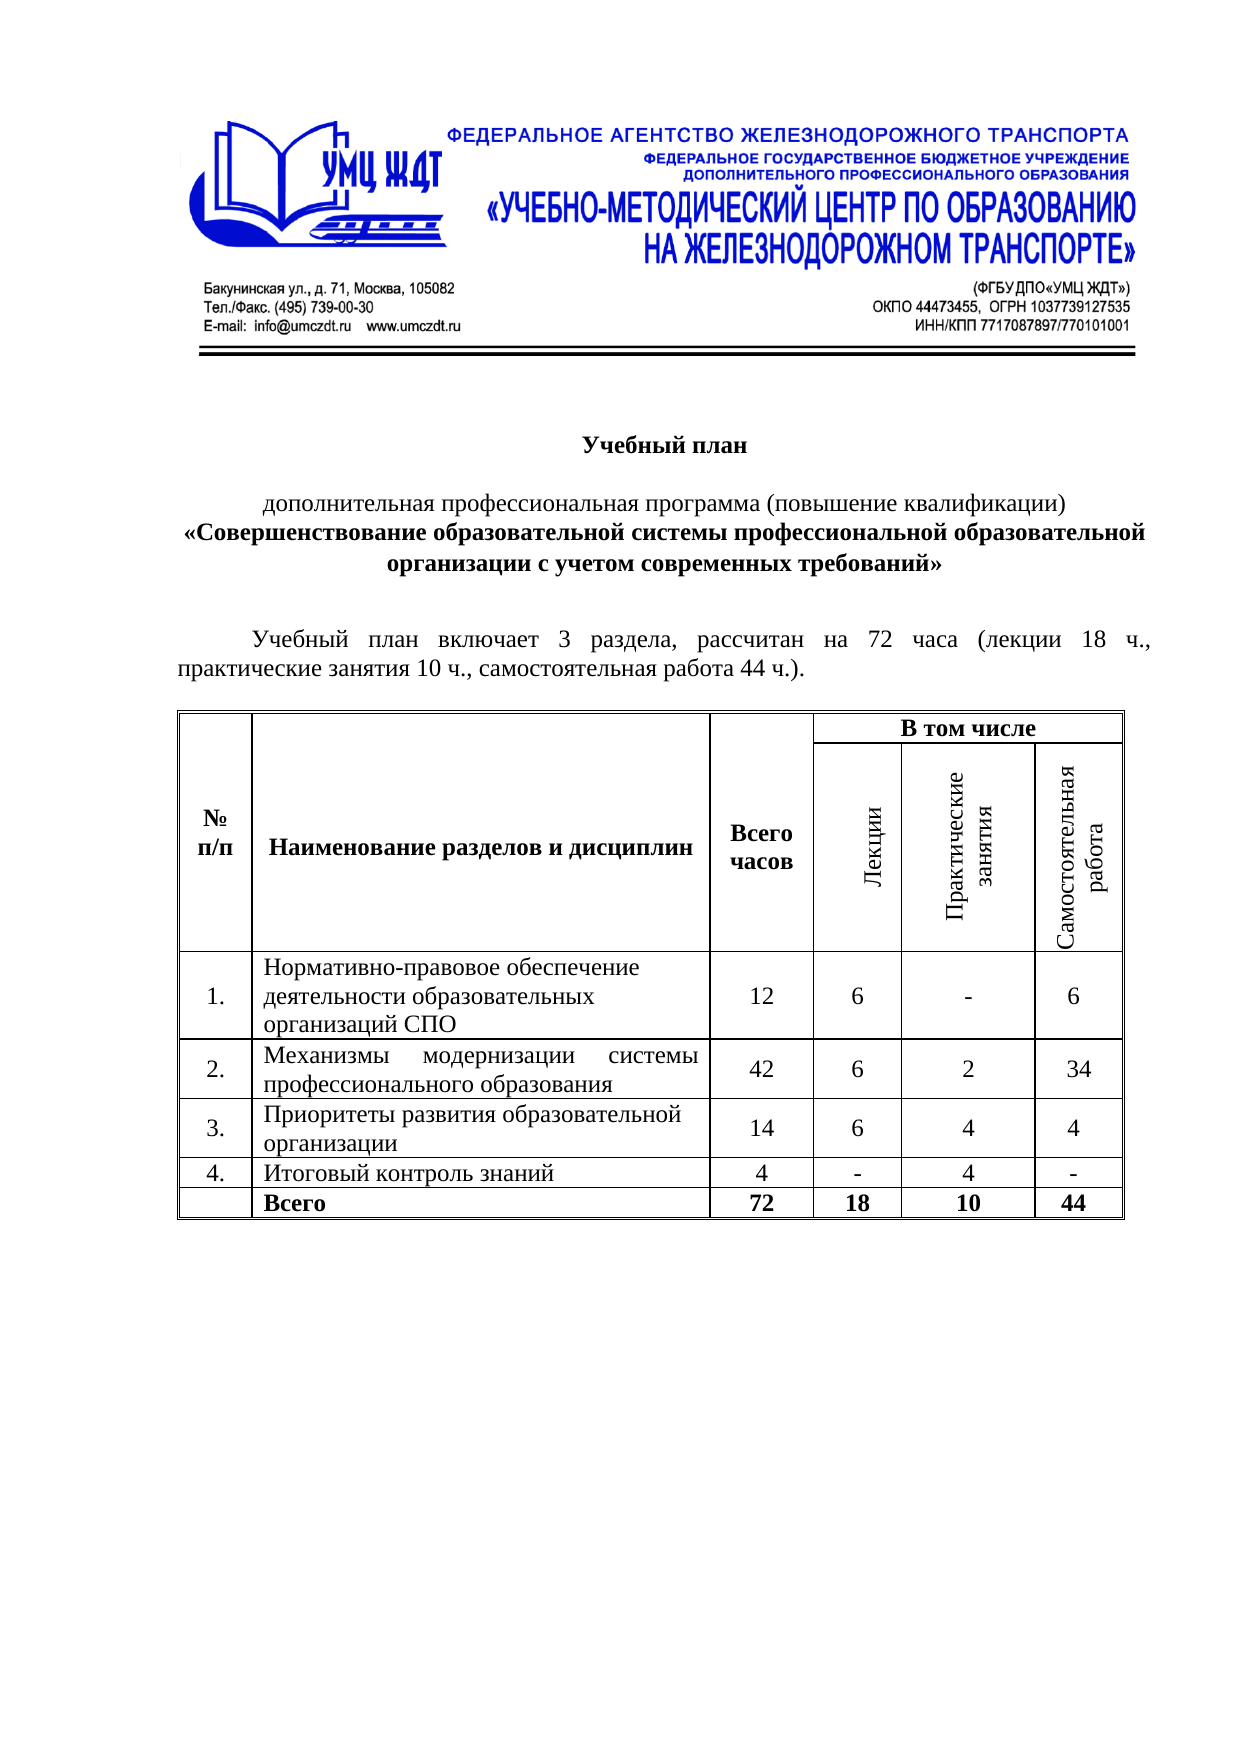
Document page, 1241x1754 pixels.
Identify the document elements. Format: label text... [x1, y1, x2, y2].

table_cell Практические занятия [902, 744, 1034, 951]
text «Совершенствование образовательной системы профессиональной образовательной организации с учетом современных требований» [177, 517, 1152, 576]
table_cell Механизмы модернизации системы профессионального образования [253, 1040, 709, 1097]
text дополнительная профессиональная программа (повышение квалификации) [177, 488, 1152, 517]
table_cell 10 [902, 1188, 1034, 1217]
table_cell 1. [180, 952, 251, 1038]
table_cell Всего [253, 1188, 709, 1217]
table_cell 2. [180, 1040, 251, 1097]
table_cell Нормативно-правовое обеспечение деятельности образовательных организаций СПО [253, 952, 709, 1038]
table_cell 4 [902, 1158, 1034, 1187]
table_cell 18 [814, 1188, 901, 1217]
table_header № п/п [180, 714, 251, 951]
table_cell Итоговый контроль знаний [253, 1158, 709, 1187]
table_cell - [1036, 1158, 1122, 1187]
table_cell 34 [1036, 1040, 1122, 1097]
table_cell 4 [1036, 1099, 1122, 1156]
table_header В том числе [814, 714, 1122, 742]
table_cell 4 [711, 1158, 813, 1187]
picture [177, 118, 1151, 359]
table_cell 6 [1036, 952, 1122, 1038]
table_cell Лекции [814, 744, 901, 951]
table_cell 12 [711, 952, 813, 1038]
table_header Наименование разделов и дисциплин [253, 714, 709, 951]
text Учебный план включает 3 раздела, рассчитан на 72 часа (лекции 18 ч., практические занятия 10 ч., самостоятельная работа 44 ч.). [177, 624, 1152, 682]
table_cell Самостоятельная работа [1036, 744, 1122, 951]
text Учебный план [177, 430, 1152, 459]
table_cell 6 [814, 952, 901, 1038]
table_cell 2 [902, 1040, 1034, 1097]
table_cell - [902, 952, 1034, 1038]
table_cell [180, 1188, 251, 1217]
table_cell 72 [711, 1188, 813, 1217]
table_cell 6 [814, 1099, 901, 1156]
table_cell 4. [180, 1158, 251, 1187]
table_header Всего часов [711, 714, 813, 951]
table_cell 3. [180, 1099, 251, 1156]
table_cell 44 [1036, 1188, 1122, 1217]
table_cell 6 [814, 1040, 901, 1097]
table_cell 14 [711, 1099, 813, 1156]
table_cell Приоритеты развития образовательной организации [253, 1099, 709, 1156]
table_cell 4 [902, 1099, 1034, 1156]
table_cell - [814, 1158, 901, 1187]
table_cell 42 [711, 1040, 813, 1097]
